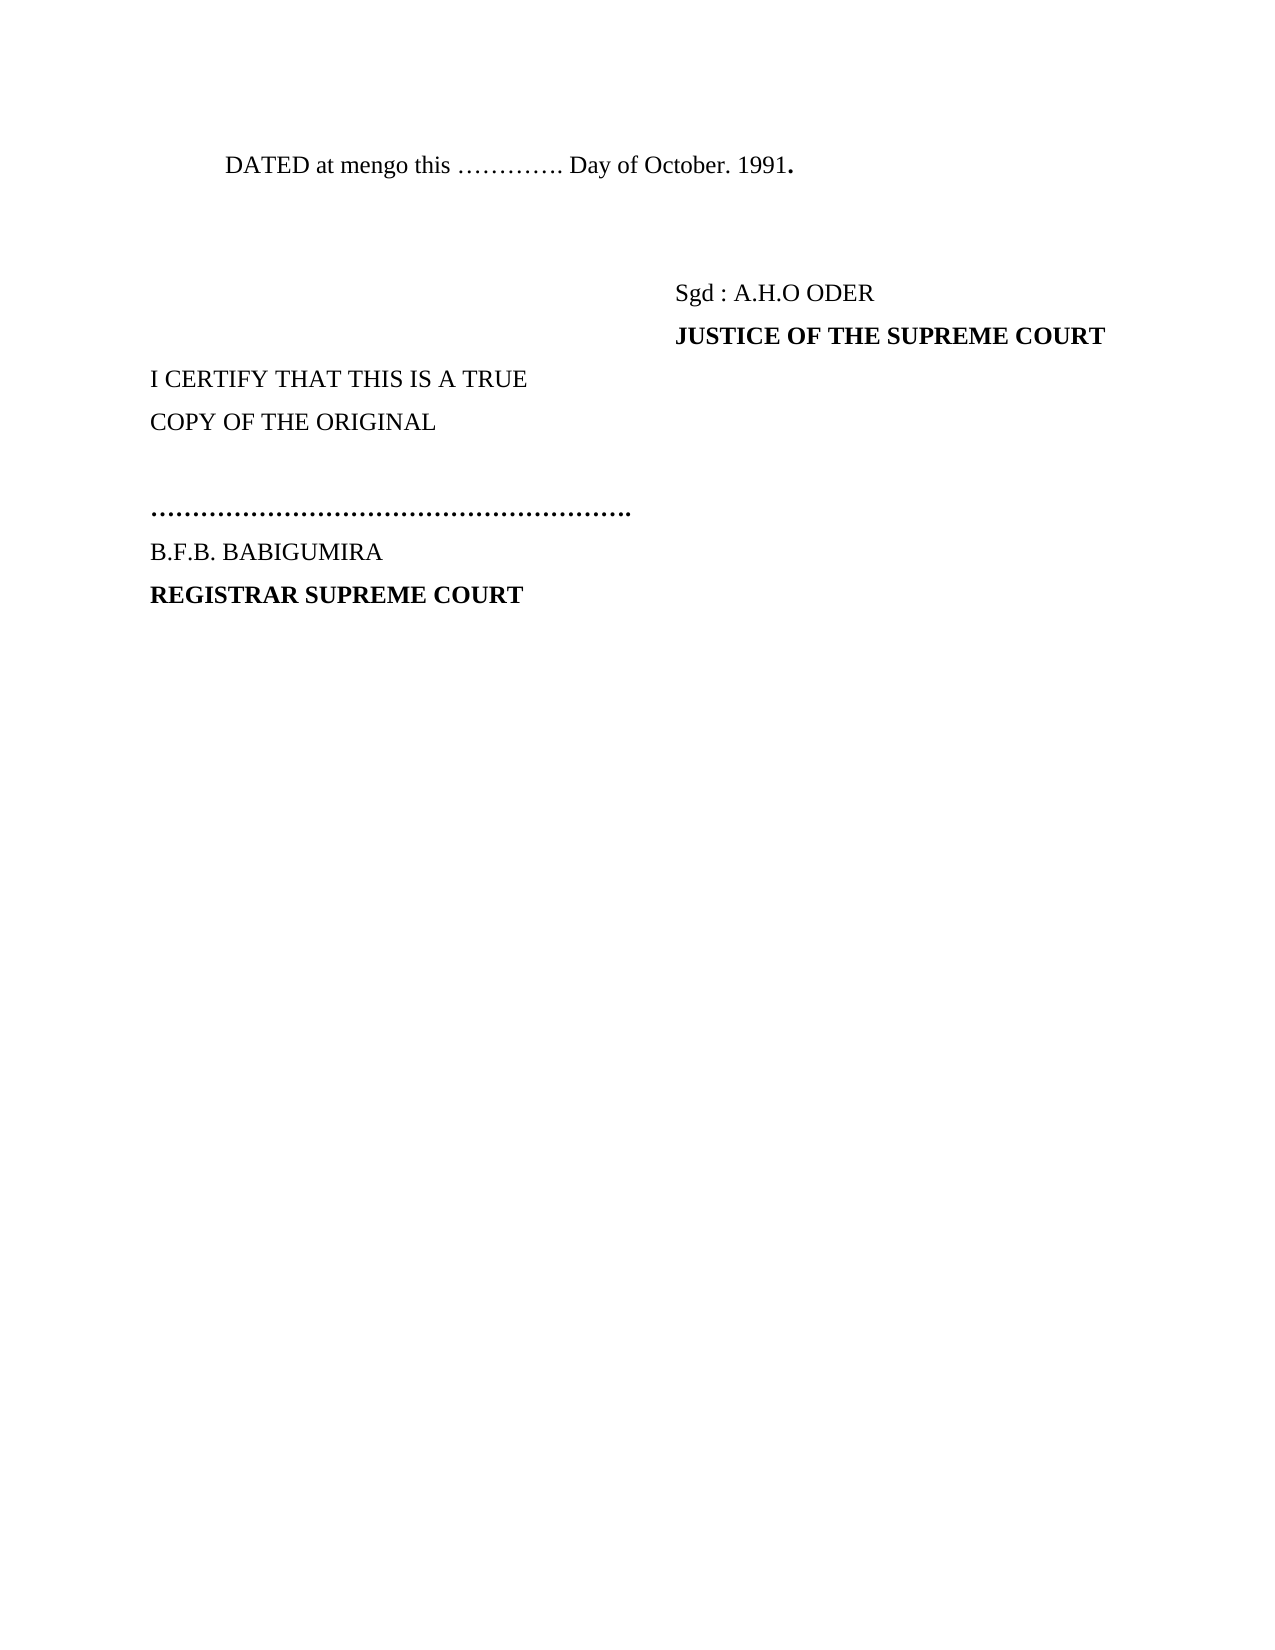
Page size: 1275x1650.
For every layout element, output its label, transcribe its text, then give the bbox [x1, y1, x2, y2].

text REGISTRAR SUPREME COURT [150, 580, 1125, 608]
text DATED at mengo this …………. Day of October. 1991. [150, 150, 1125, 179]
text Sgd : A.H.O ODER [150, 278, 1125, 307]
text …………………………………………………. [150, 493, 1125, 522]
text JUSTICE OF THE SUPREME COURT [150, 321, 1125, 350]
text B.F.B. BABIGUMIRA [150, 537, 1125, 565]
text I CERTIFY THAT THIS IS A TRUE [150, 364, 1125, 393]
text COPY OF THE ORIGINAL [150, 407, 1125, 436]
